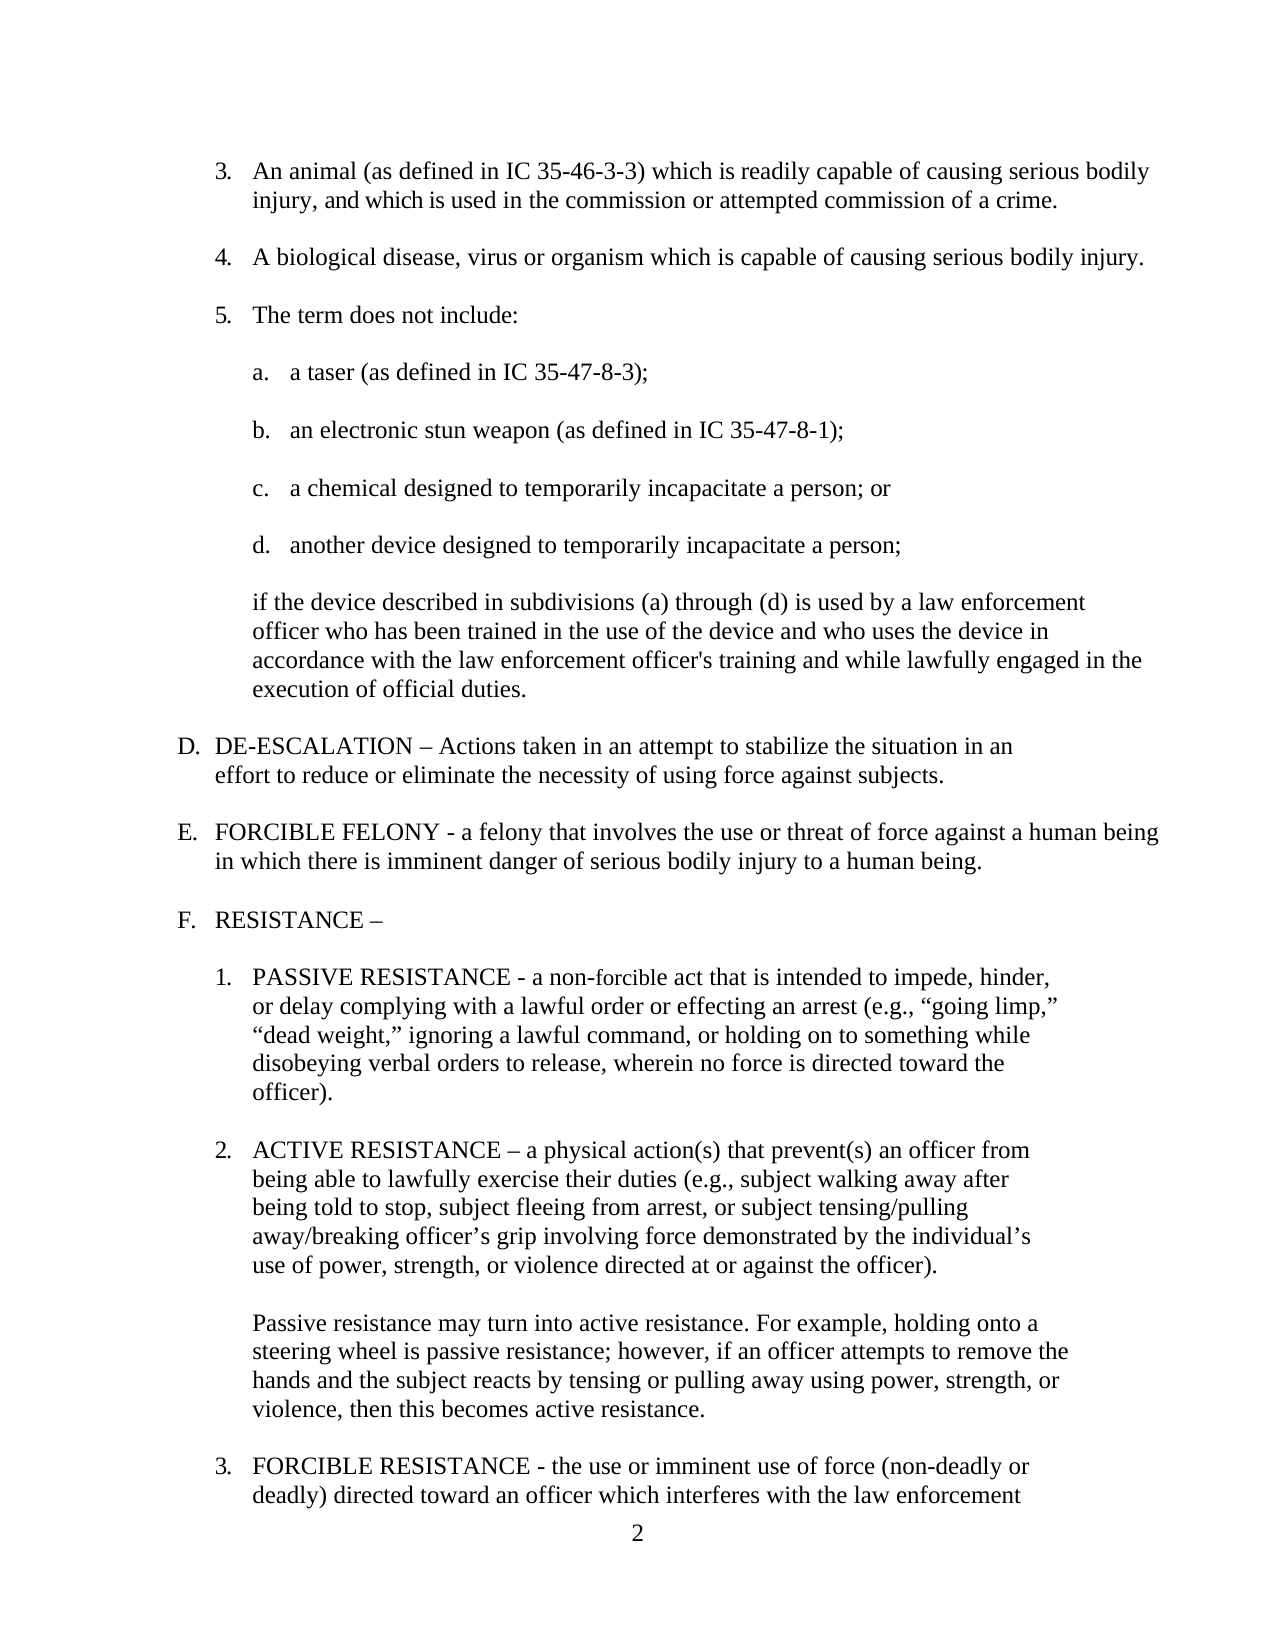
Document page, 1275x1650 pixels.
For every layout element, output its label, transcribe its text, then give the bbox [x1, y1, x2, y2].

list another device designed to temporarily incapacitate a person; [252, 530, 1164, 559]
list a taser (as defined in IC 35-47-8-3); [252, 357, 1164, 386]
list DE-ESCALATION – Actions taken in an attempt to stabilize the situation in an effort to reduce or eliminate the necessity of using force against subjects. [177, 731, 1022, 789]
list PASSIVE RESISTANCE - a non-forcible act that is intended to impede, hinder, or delay complying with a lawful order or effecting an arrest (e.g., “going limp,” “dead weight,” ignoring a lawful command, or holding on to something while disobeying verbal orders to release, wherein no force is directed toward the officer). [214, 962, 1065, 1106]
list a chemical designed to temporarily incapacitate a person; or [252, 473, 1164, 501]
list An animal (as defined in IC 35-46-3-3) which is readily capable of causing serious bodily injury, and which is used in the commission or attempted commission of a crime. [214, 156, 1164, 214]
list RESISTANCE – [177, 905, 1164, 933]
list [214, 1451, 1061, 1509]
text if the device described in subdivisions (a) through (d) is used by a law enforcement officer who has been trained in the use of the device and who uses the device in accordance with the law enforcement officer's training and while lawfully engaged in the execution of official duties. [252, 587, 1154, 702]
list A biological disease, virus or organism which is capable of causing serious bodily injury. [214, 242, 1164, 271]
list The term does not include: [214, 300, 1164, 329]
list an electronic stun weapon (as defined in IC 35-47-8-1); [252, 415, 1164, 444]
text Passive resistance may turn into active resistance. For example, holding onto a steering wheel is passive resistance; however, if an officer attempts to remove the hands and the subject reacts by tensing or pulling away using power, strength, or violence, then this becomes active resistance. [252, 1308, 1093, 1423]
list FORCIBLE FELONY - a felony that involves the use or threat of force against a human being in which there is imminent danger of serious bodily injury to a human being. [177, 817, 1164, 875]
list ACTIVE RESISTANCE – a physical action(s) that prevent(s) an officer from being able to lawfully exercise their duties (e.g., subject walking away after being told to stop, subject fleeing from arrest, or subject tensing/pulling away/breaking officer’s grip involving force demonstrated by the individual’s use of power, strength, or violence directed at or against the officer). [214, 1135, 1062, 1279]
